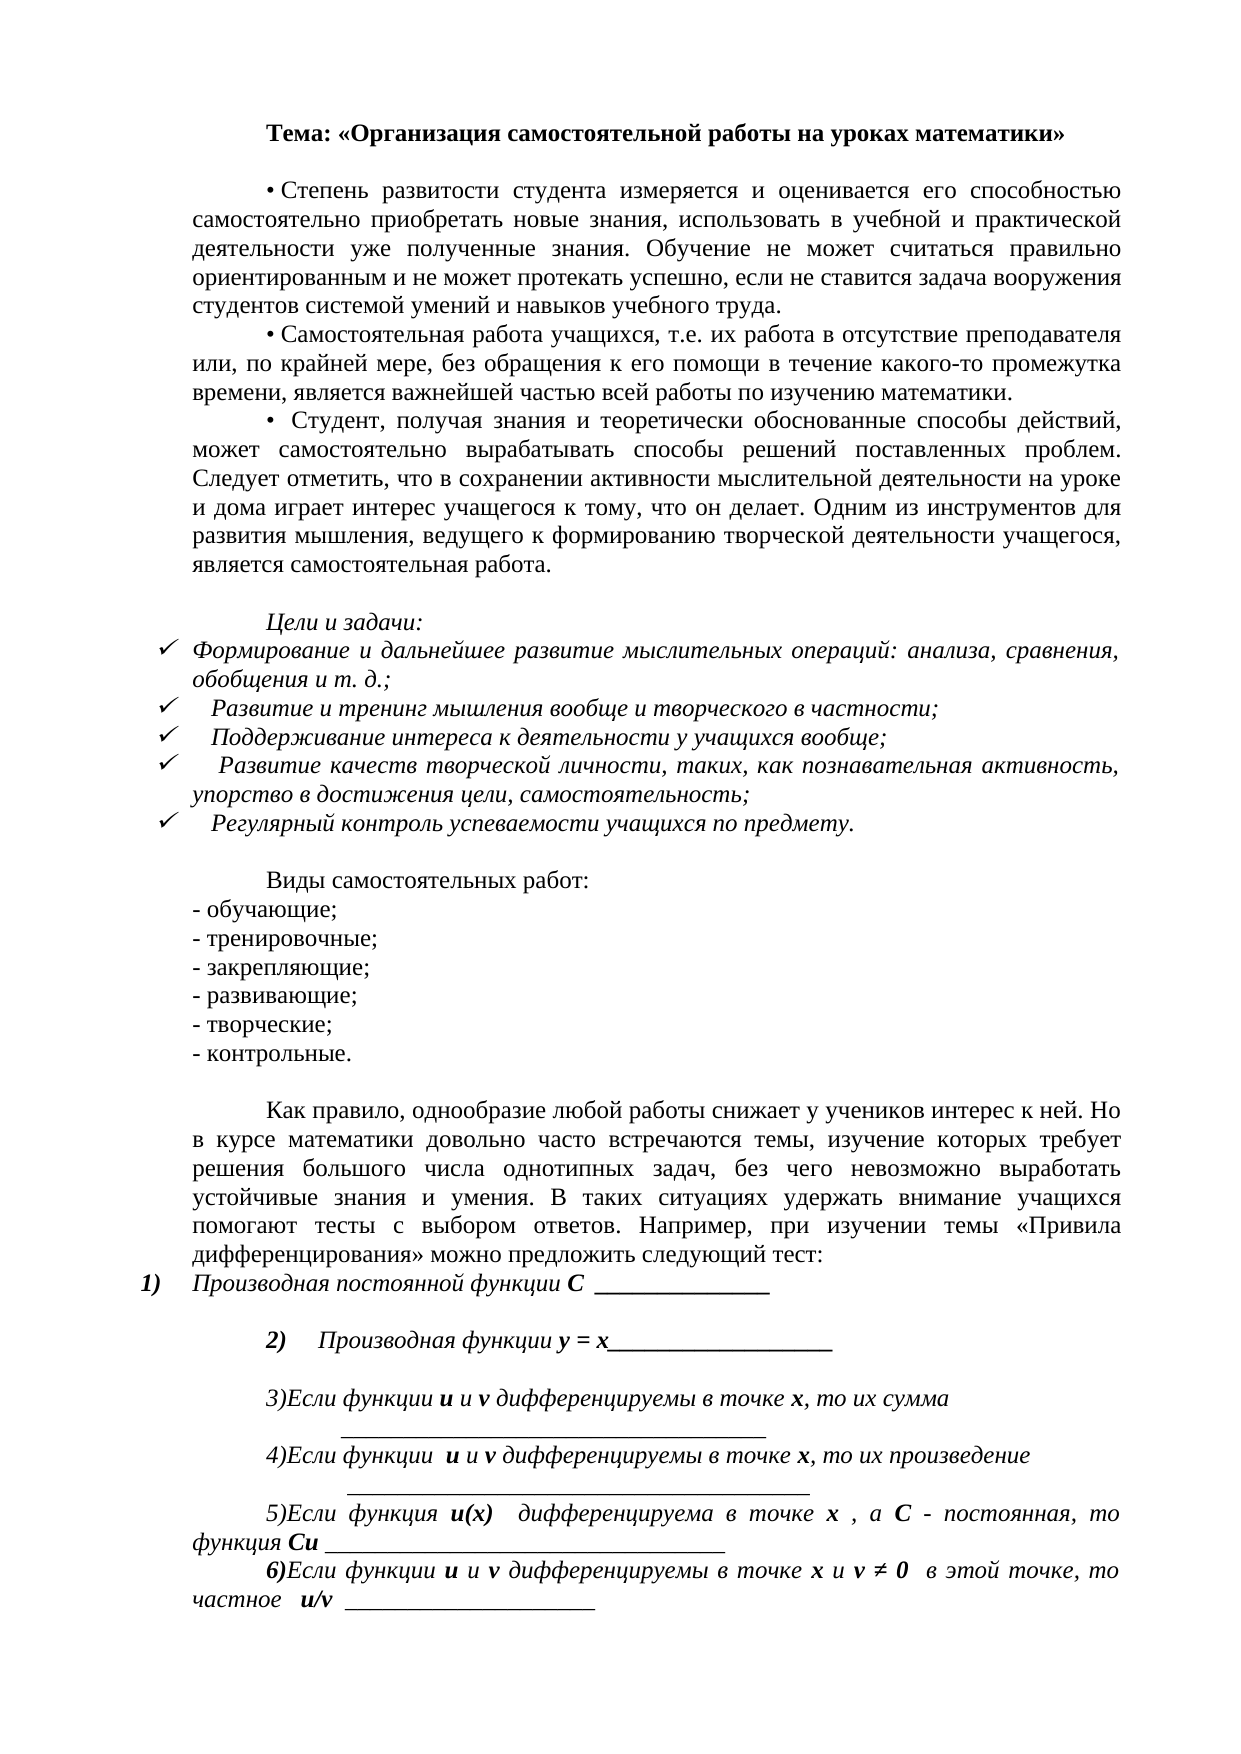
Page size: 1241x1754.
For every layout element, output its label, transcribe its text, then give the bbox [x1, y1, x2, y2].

text __________________________________ [192, 1412, 1122, 1441]
text - контрольные. [192, 1038, 1122, 1067]
text 4)Если функции u и v дифференцируемы в точке x, то их произведение [192, 1441, 1122, 1469]
list Степень развитости студента измеряется и оценивается его способностью самостоятельно приобретать новые знания, использовать в учебной и практической деятельности уже полученные знания. Обучение не может считаться правильно ориентированным и не может протекать успешно, если не ставится задача вооружения студентов системой умений и навыков учебного труда. [192, 176, 1122, 319]
text - обучающие; [192, 894, 1122, 923]
text Тема: «Организация самостоятельной работы на уроках математики» [192, 118, 1122, 147]
list Развитие качеств творческой личности, таких, как познавательная активность, упорство в достижения цели, самостоятельность; [154, 751, 1122, 808]
text 6)Если функции u и v дифференцируемы в точке x и v ≠ 0 в этой точке, то частное u/v ____________________ [192, 1556, 1122, 1613]
list Развитие и тренинг мышления вообще и творческого в частности; [154, 693, 1122, 722]
text - развивающие; [192, 981, 1122, 1009]
list Производная постоянной функции С ______________ [140, 1268, 1122, 1297]
text - творческие; [192, 1009, 1122, 1038]
list Самостоятельная работа учащихся, т.е. их работа в отсутствие преподавателя или, по крайней мере, без обращения к его помощи в течение какого-то промежутка времени, является важнейшей частью всей работы по изучению математики. [192, 319, 1122, 406]
text - закрепляющие; [192, 952, 1122, 981]
list Формирование и дальнейшее развитие мыслительных операций: анализа, сравнения, обобщения и т. д.; [154, 636, 1122, 693]
text Виды самостоятельных работ: [192, 866, 1122, 894]
text - тренировочные; [192, 923, 1122, 952]
list Поддерживание интереса к деятельности у учащихся вообще; [154, 722, 1122, 751]
text _____________________________________ [192, 1469, 1122, 1498]
text 2) Производная функции у = x__________________ [192, 1326, 1122, 1354]
list Регулярный контроль успеваемости учащихся по предмету. [154, 808, 1122, 837]
list Студент, получая знания и теоретически обоснованные способы действий, может самостоятельно вырабатывать способы решений поставленных проблем. Следует отметить, что в сохранении активности мыслительной деятельности на уроке и дома играет интерес учащегося к тому, что он делает. Одним из инструментов для развития мышления, ведущего к формированию творческой деятельности учащегося, является самостоятельная работа. [192, 406, 1122, 578]
text 3)Если функции u и v дифференцируемы в точке x, то их сумма [192, 1383, 1122, 1412]
text Как правило, однообразие любой работы снижает у учеников интерес к ней. Но в курсе математики довольно часто встречаются темы, изучение которых требует решения большого числа однотипных задач, без чего невозможно выработать устойчивые знания и умения. В таких ситуациях удержать внимание учащихся помогают тесты с выбором ответов. Например, при изучении темы «Привила дифференцирования» можно предложить следующий тест: [192, 1096, 1122, 1268]
text Цели и задачи: [192, 607, 1122, 636]
text 5)Если функция u(x) дифференцируема в точке x , а C - постоянная, то функция Cu ________________________________ [192, 1498, 1122, 1556]
